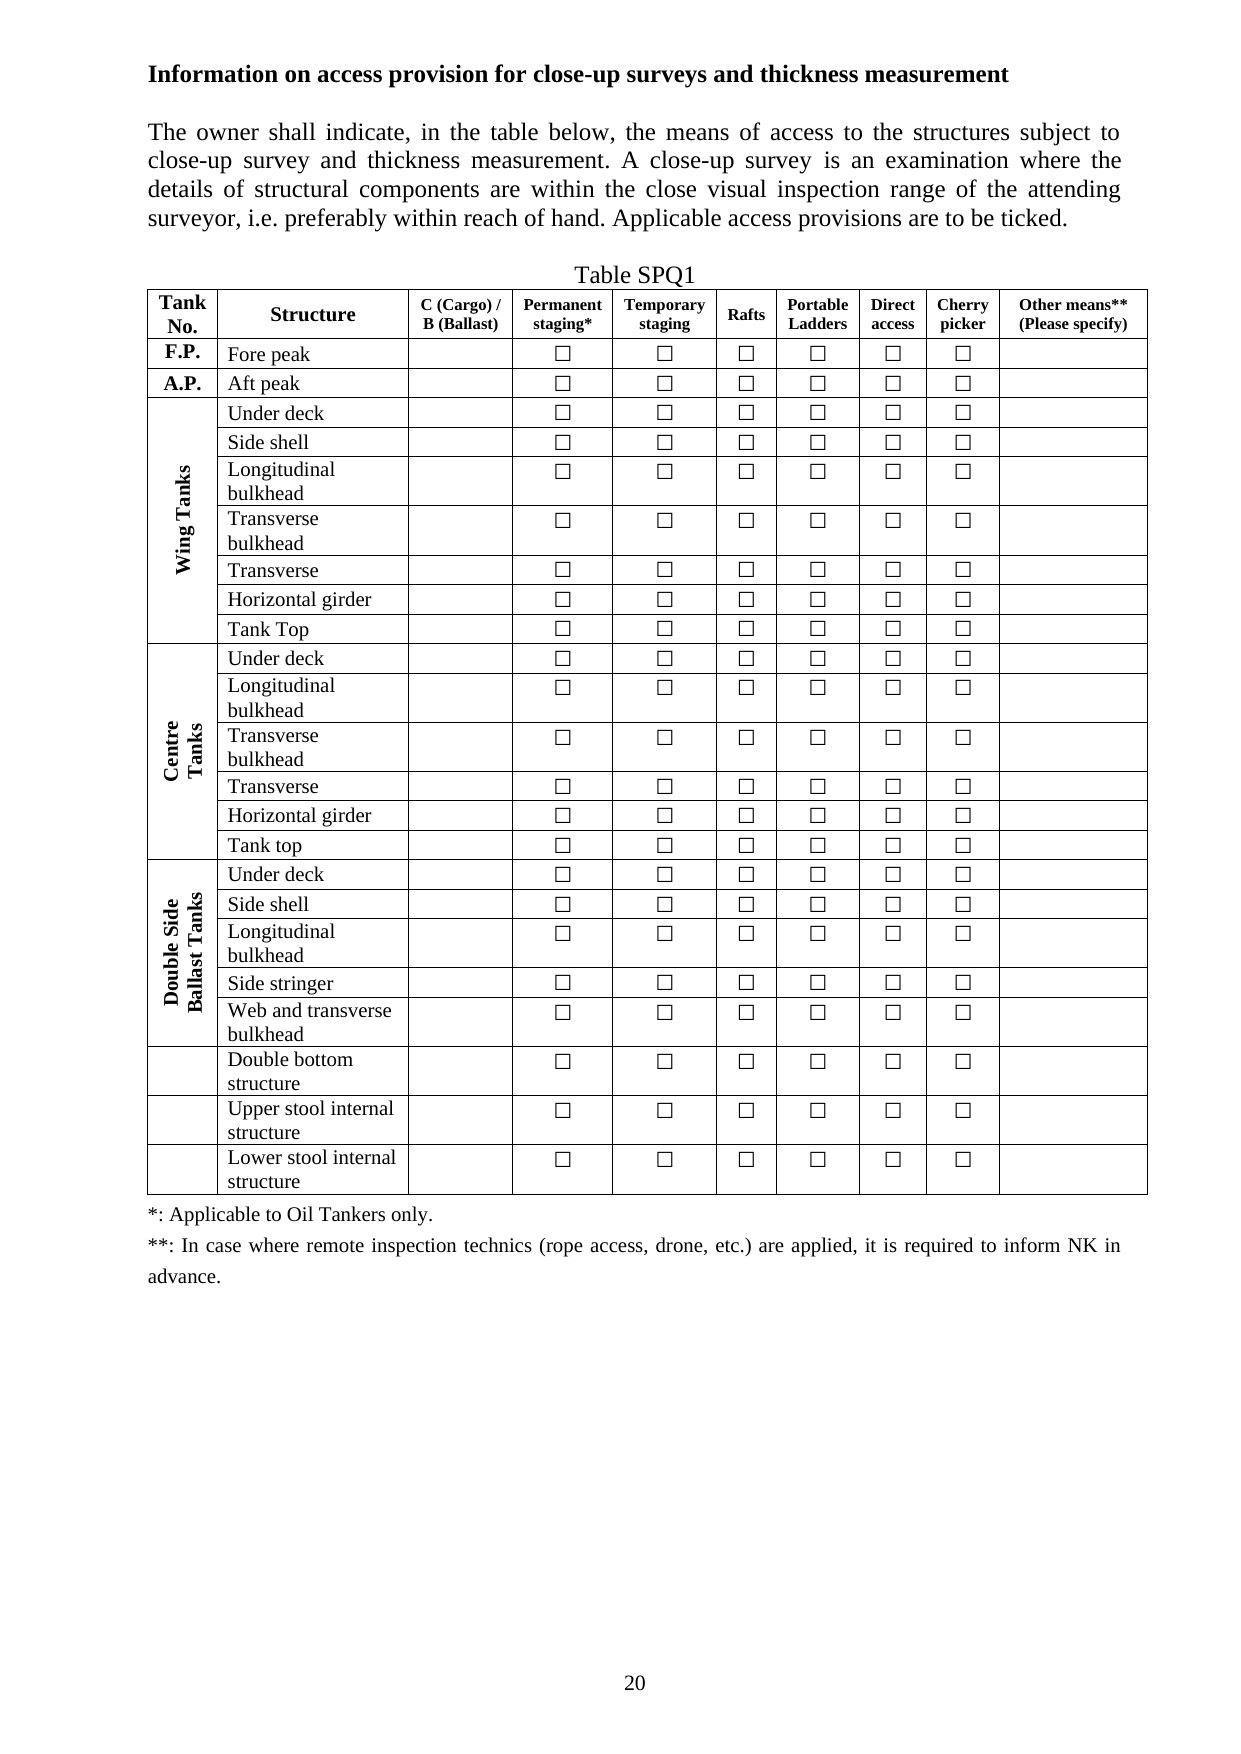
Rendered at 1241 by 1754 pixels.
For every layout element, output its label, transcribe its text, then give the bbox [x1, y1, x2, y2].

table_cell [777, 556, 859, 584]
table_cell [409, 398, 512, 427]
table_cell Tank Top [218, 615, 408, 643]
table_cell [777, 585, 859, 613]
table_cell [1000, 428, 1147, 456]
table_cell [409, 801, 512, 830]
table_header Cherry picker [927, 290, 999, 338]
table_cell [1000, 1145, 1147, 1193]
table_cell [1000, 1047, 1147, 1095]
table_cell [927, 998, 999, 1046]
table_header Structure [218, 290, 408, 338]
table_cell [613, 506, 716, 554]
table_cell [513, 1047, 612, 1095]
table_cell [513, 968, 612, 997]
table_cell [1000, 585, 1147, 613]
table_cell [777, 1145, 859, 1193]
table_header Portable Ladders [777, 290, 859, 338]
table_cell [927, 457, 999, 505]
table_cell [777, 831, 859, 859]
table_cell [409, 339, 512, 368]
table_cell [409, 615, 512, 643]
table_cell [717, 968, 776, 997]
table_cell [1000, 831, 1147, 859]
table_cell [777, 801, 859, 830]
table_cell [927, 968, 999, 997]
table_cell [777, 369, 859, 397]
table_cell Centre Tanks [148, 644, 217, 859]
table_cell [513, 457, 612, 505]
table_cell [1000, 919, 1147, 967]
table_cell Double Side Ballast Tanks [148, 860, 217, 1046]
table_cell [513, 860, 612, 889]
table_cell [613, 1096, 716, 1144]
table_cell [1000, 772, 1147, 800]
table_cell [613, 339, 716, 368]
table_cell [717, 369, 776, 397]
table_cell [613, 674, 716, 722]
table_cell [927, 506, 999, 554]
table_cell [860, 457, 926, 505]
table_cell [613, 556, 716, 584]
table_cell [717, 801, 776, 830]
table_cell [1000, 723, 1147, 771]
table_cell Transverse [218, 556, 408, 584]
table_cell [777, 428, 859, 456]
table_cell [860, 772, 926, 800]
table_cell [409, 890, 512, 918]
table_cell [513, 556, 612, 584]
table_cell [860, 723, 926, 771]
table_cell [409, 919, 512, 967]
table_cell [777, 339, 859, 368]
text Information on access provision for close-up surveys and thickness measurement [148, 59, 1122, 88]
table_cell Under deck [218, 398, 408, 427]
table_cell [717, 890, 776, 918]
table_cell Fore peak [218, 339, 408, 368]
table_cell [717, 1047, 776, 1095]
table_cell [860, 998, 926, 1046]
table_cell [613, 890, 716, 918]
table_cell [613, 428, 716, 456]
table_cell [860, 1145, 926, 1193]
table_cell Side shell [218, 428, 408, 456]
table_cell [513, 369, 612, 397]
table_cell [927, 831, 999, 859]
table_cell [777, 919, 859, 967]
table_cell [927, 585, 999, 613]
table_cell Wing Tanks [148, 398, 217, 643]
table_cell F.P. [148, 339, 217, 368]
table_cell [409, 556, 512, 584]
table_cell Longitudinal bulkhead [218, 919, 408, 967]
table_cell [927, 860, 999, 889]
table_cell [927, 339, 999, 368]
table_cell [717, 772, 776, 800]
table_cell [513, 998, 612, 1046]
table_cell Tank top [218, 831, 408, 859]
table_cell [860, 674, 926, 722]
table_cell [927, 723, 999, 771]
table_cell [777, 890, 859, 918]
table_cell [1000, 457, 1147, 505]
table_cell [927, 398, 999, 427]
table_cell [613, 398, 716, 427]
table_cell [1000, 506, 1147, 554]
table_cell [860, 644, 926, 672]
table_cell [613, 919, 716, 967]
table_cell [777, 860, 859, 889]
table_cell [777, 1047, 859, 1095]
table_cell [513, 585, 612, 613]
table_cell [613, 1145, 716, 1193]
table_cell [409, 860, 512, 889]
table_cell [927, 1145, 999, 1193]
table_cell [927, 772, 999, 800]
table_cell [513, 919, 612, 967]
table_cell [513, 428, 612, 456]
table_cell [717, 919, 776, 967]
table_cell [927, 428, 999, 456]
table_cell [409, 968, 512, 997]
table_cell Side stringer [218, 968, 408, 997]
text **: In case where remote inspection technics (rope access, drone, etc.) are applied, it is required to inform NK in advance. [147, 1226, 1122, 1288]
table_header Temporary staging [613, 290, 716, 338]
table_cell Horizontal girder [218, 801, 408, 830]
table_cell [409, 1096, 512, 1144]
table_cell [717, 1096, 776, 1144]
table_cell [409, 369, 512, 397]
table_cell [613, 644, 716, 672]
table_cell [613, 968, 716, 997]
table_cell [717, 860, 776, 889]
table_cell [717, 457, 776, 505]
table_cell [409, 998, 512, 1046]
table_cell [409, 723, 512, 771]
table_cell Transverse bulkhead [218, 506, 408, 554]
table_cell [1000, 674, 1147, 722]
table_cell [927, 919, 999, 967]
table_cell [1000, 369, 1147, 397]
table_cell [513, 398, 612, 427]
table_cell [409, 1047, 512, 1095]
table_cell [717, 398, 776, 427]
table_header Direct access [860, 290, 926, 338]
table_cell [409, 428, 512, 456]
table_cell [860, 968, 926, 997]
table_cell [777, 723, 859, 771]
table_cell [860, 506, 926, 554]
table_cell [1000, 890, 1147, 918]
table_cell [860, 339, 926, 368]
table_cell [860, 890, 926, 918]
table_cell [513, 674, 612, 722]
table_cell [860, 1096, 926, 1144]
table_cell [1000, 998, 1147, 1046]
table_cell [777, 998, 859, 1046]
table_cell [513, 723, 612, 771]
table_cell [860, 1047, 926, 1095]
table_cell [860, 556, 926, 584]
table_cell [513, 772, 612, 800]
table_cell [927, 674, 999, 722]
table_cell [927, 615, 999, 643]
table_cell [717, 723, 776, 771]
table_cell [860, 860, 926, 889]
table_cell [717, 615, 776, 643]
table_cell [860, 585, 926, 613]
table_header Other means** (Please specify) [1000, 290, 1147, 338]
table_cell [927, 644, 999, 672]
table_cell [717, 1145, 776, 1193]
table_cell Under deck [218, 644, 408, 672]
table_cell [409, 1145, 512, 1193]
table_cell [717, 339, 776, 368]
table_cell [409, 506, 512, 554]
table_cell [860, 615, 926, 643]
table_cell [777, 615, 859, 643]
table_cell [1000, 339, 1147, 368]
table_cell Under deck [218, 860, 408, 889]
table_cell Double bottom structure [218, 1047, 408, 1095]
table_cell [409, 831, 512, 859]
table_cell A.P. [148, 369, 217, 397]
table_cell [613, 369, 716, 397]
table_cell [409, 644, 512, 672]
table_cell [777, 968, 859, 997]
table_cell [613, 723, 716, 771]
table_cell [613, 831, 716, 859]
table_cell [513, 831, 612, 859]
table_cell [717, 831, 776, 859]
table_cell [927, 369, 999, 397]
table_cell [717, 506, 776, 554]
table_cell [1000, 615, 1147, 643]
table_cell [860, 398, 926, 427]
table_cell [513, 1145, 612, 1193]
table_header Tank No. [148, 290, 217, 338]
table_cell [409, 674, 512, 722]
table_cell [513, 801, 612, 830]
table_cell Horizontal girder [218, 585, 408, 613]
table_cell Longitudinal bulkhead [218, 457, 408, 505]
table_cell [717, 674, 776, 722]
table_cell [1000, 801, 1147, 830]
table_header C (Cargo) / B (Ballast) [409, 290, 512, 338]
table_cell [777, 398, 859, 427]
table_cell Side shell [218, 890, 408, 918]
table_cell Longitudinal bulkhead [218, 674, 408, 722]
table_cell [717, 998, 776, 1046]
table_cell Transverse [218, 772, 408, 800]
table_cell [927, 1047, 999, 1095]
table_cell [148, 1047, 217, 1095]
table_cell [1000, 556, 1147, 584]
table_cell [927, 801, 999, 830]
table_cell [860, 369, 926, 397]
table_header Rafts [717, 290, 776, 338]
table_cell [613, 772, 716, 800]
table_cell [613, 801, 716, 830]
text Table SPQ1 [148, 260, 1122, 289]
table_cell [927, 890, 999, 918]
table_cell [717, 556, 776, 584]
table_cell [860, 801, 926, 830]
table_cell [409, 457, 512, 505]
table_cell [613, 457, 716, 505]
table_cell [777, 1096, 859, 1144]
table_cell [860, 831, 926, 859]
table_cell Upper stool internal structure [218, 1096, 408, 1144]
text The owner shall indicate, in the table below, the means of access to the structures subject to close-up survey and thickness measurement. A close-up survey is an examination where the details of structural components are within the close visual inspection range of the attending surveyor, i.e. preferably within reach of hand. Applicable access provisions are to be ticked. [148, 117, 1122, 232]
table_header Permanent staging* [513, 290, 612, 338]
table_cell [513, 1096, 612, 1144]
table_cell [1000, 398, 1147, 427]
table_cell [409, 772, 512, 800]
table_cell [513, 506, 612, 554]
table_cell [717, 644, 776, 672]
text *: Applicable to Oil Tankers only. [147, 1195, 1122, 1226]
table_cell [777, 772, 859, 800]
table_cell Lower stool internal structure [218, 1145, 408, 1193]
table_cell [860, 919, 926, 967]
table_cell Transverse bulkhead [218, 723, 408, 771]
table_cell [148, 1145, 217, 1193]
table_cell [513, 339, 612, 368]
table_cell [927, 1096, 999, 1144]
table_cell [1000, 1096, 1147, 1144]
table_cell [613, 998, 716, 1046]
table_cell [613, 860, 716, 889]
table_cell Web and transverse bulkhead [218, 998, 408, 1046]
table_cell [613, 1047, 716, 1095]
table_cell Aft peak [218, 369, 408, 397]
table_cell [777, 457, 859, 505]
table_cell [513, 615, 612, 643]
table_cell [777, 644, 859, 672]
table_cell [927, 556, 999, 584]
table_cell [513, 644, 612, 672]
table_cell [513, 890, 612, 918]
table_cell [613, 615, 716, 643]
table_cell [613, 585, 716, 613]
table_cell [860, 428, 926, 456]
table_cell [409, 585, 512, 613]
table_cell [777, 674, 859, 722]
table_cell [777, 506, 859, 554]
table_cell [1000, 860, 1147, 889]
table_cell [717, 585, 776, 613]
table_cell [148, 1096, 217, 1144]
table_cell [1000, 644, 1147, 672]
table_cell [1000, 968, 1147, 997]
table_cell [717, 428, 776, 456]
